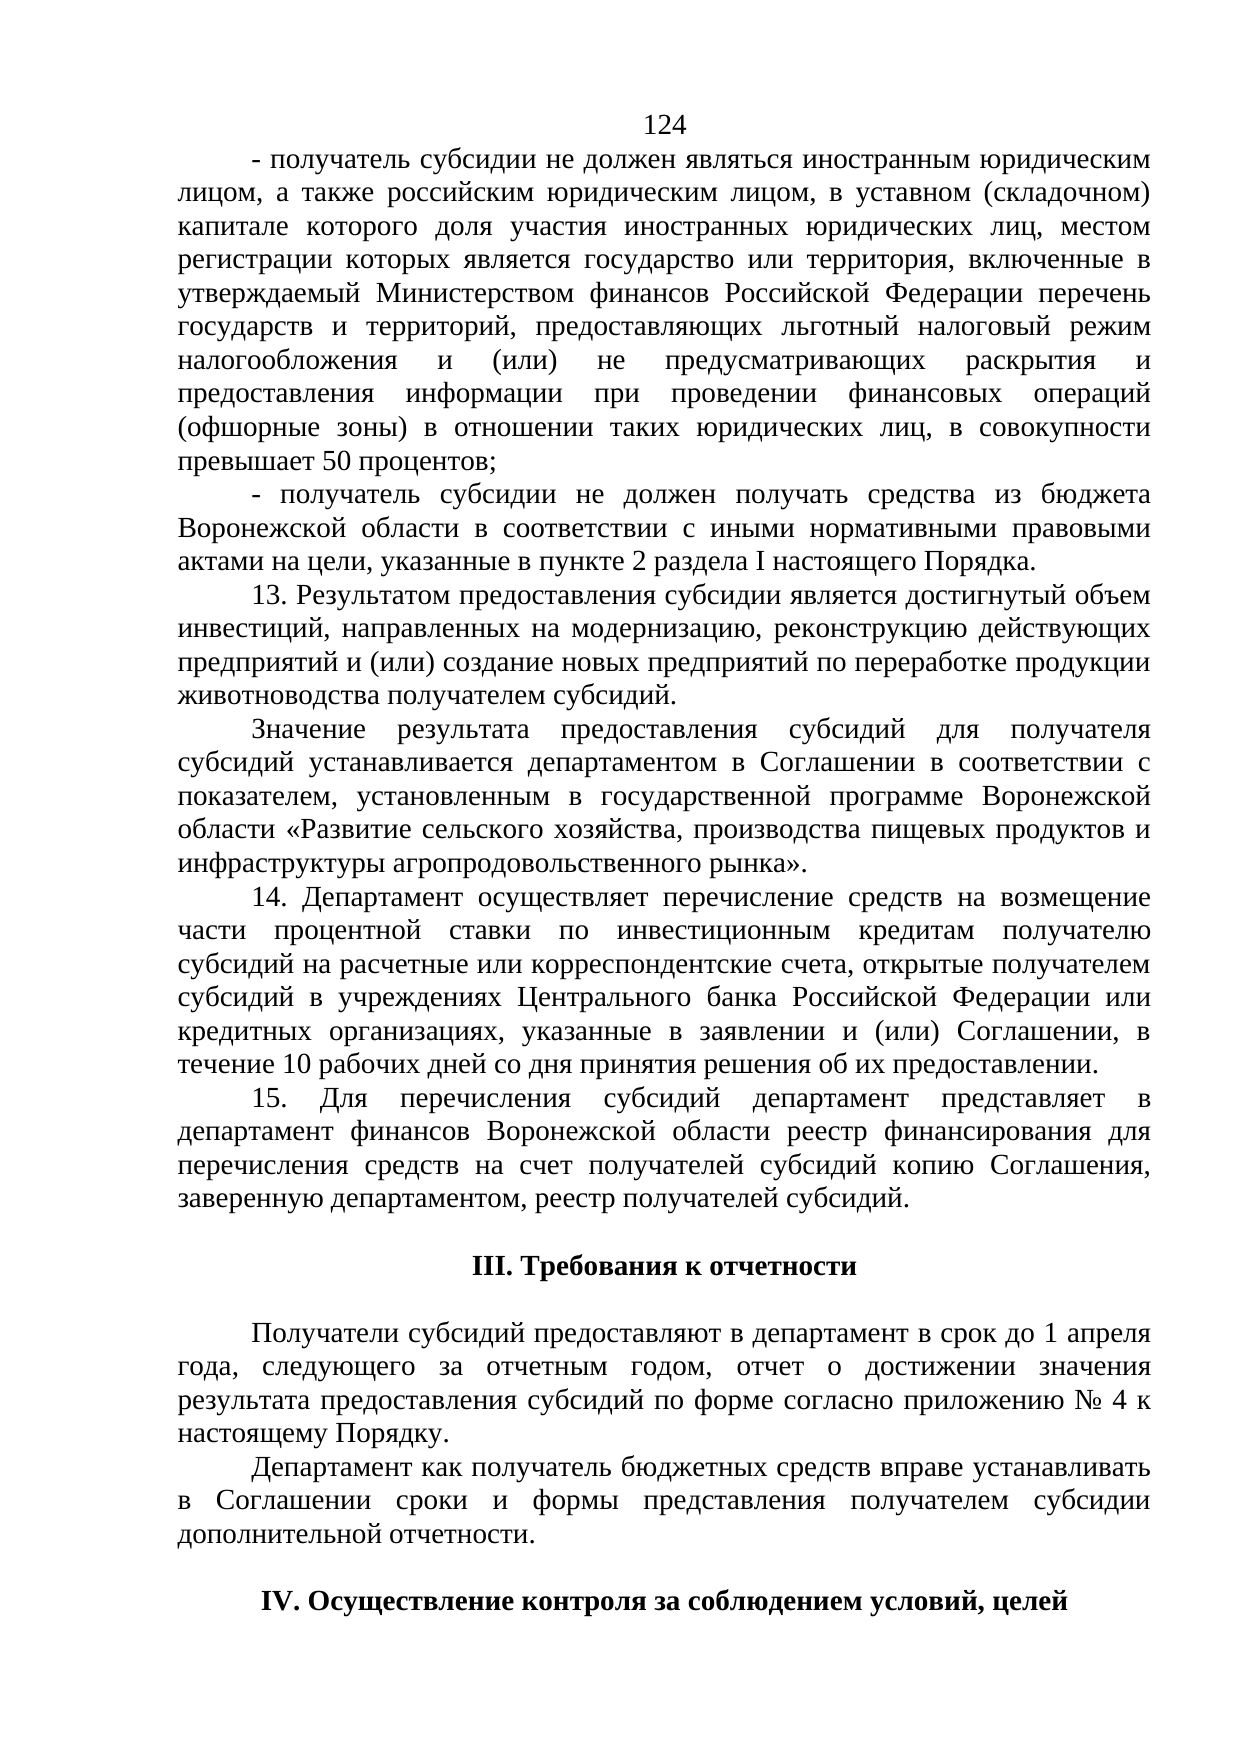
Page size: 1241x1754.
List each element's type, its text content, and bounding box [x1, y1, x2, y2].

text Получатели субсидий предоставляют в департамент в срок до 1 апреля года, следующего за отчетным годом, отчет о достижении значения результата предоставления субсидий по форме согласно приложению № 4 к настоящему Порядку. [177, 1315, 1152, 1449]
text Департамент как получатель бюджетных средств вправе устанавливать в Соглашении сроки и формы представления получателем субсидии дополнительной отчетности. [177, 1449, 1152, 1549]
text 15. Для перечисления субсидий департамент представляет в департамент финансов Воронежской области реестр финансирования для перечисления средств на счет получателей субсидий копию Соглашения, заверенную департаментом, реестр получателей субсидий. [177, 1080, 1152, 1214]
text III. Требования к отчетности [177, 1248, 1152, 1281]
text 13. Результатом предоставления субсидии является достигнутый объем инвестиций, направленных на модернизацию, реконструкцию действующих предприятий и (или) создание новых предприятий по переработке продукции животноводства получателем субсидий. [177, 577, 1152, 711]
text - получатель субсидии не должен являться иностранным юридическим лицом, а также российским юридическим лицом, в уставном (складочном) капитале которого доля участия иностранных юридических лиц, местом регистрации которых является государство или территория, включенные в утверждаемый Министерством финансов Российской Федерации перечень государств и территорий, предоставляющих льготный налоговый режим налогообложения и (или) не предусматривающих раскрытия и предоставления информации при проведении финансовых операций (офшорные зоны) в отношении таких юридических лиц, в совокупности превышает 50 процентов; [177, 141, 1152, 476]
text Значение результата предоставления субсидий для получателя субсидий устанавливается департаментом в Соглашении в соответствии с показателем, установленным в государственной программе Воронежской области «Развитие сельского хозяйства, производства пищевых продуктов и инфраструктуры агропродовольственного рынка». [177, 711, 1152, 879]
text IV. Осуществление контроля за соблюдением условий, целей [177, 1583, 1152, 1617]
text 14. Департамент осуществляет перечисление средств на возмещение части процентной ставки по инвестиционным кредитам получателю субсидий на расчетные или корреспондентские счета, открытые получателем субсидий в учреждениях Центрального банка Российской Федерации или кредитных организациях, указанные в заявлении и (или) Соглашении, в течение 10 рабочих дней со дня принятия решения об их предоставлении. [177, 879, 1152, 1080]
text - получатель субсидии не должен получать средства из бюджета Воронежской области в соответствии с иными нормативными правовыми актами на цели, указанные в пункте 2 раздела I настоящего Порядка. [177, 476, 1152, 577]
